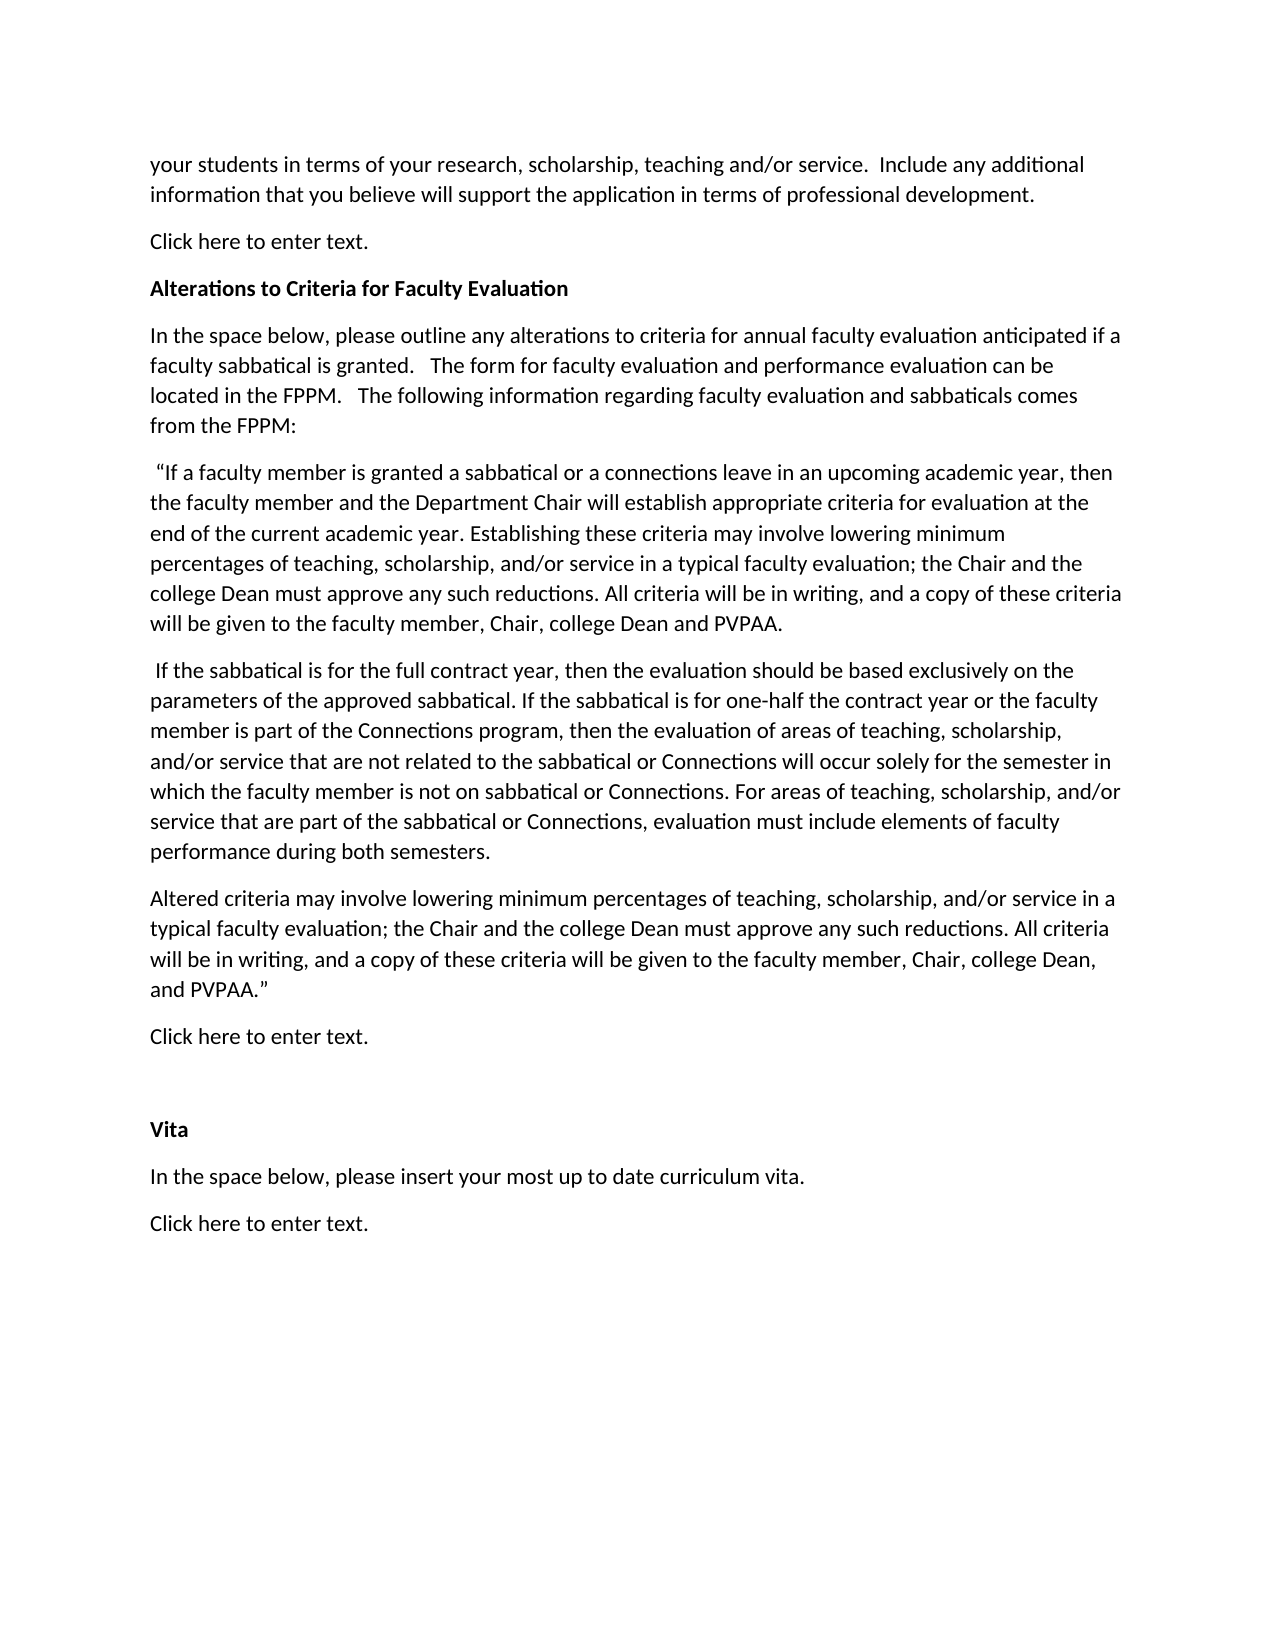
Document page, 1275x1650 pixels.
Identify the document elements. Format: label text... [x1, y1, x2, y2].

text Vita [150, 1116, 1125, 1144]
text If the sabbatical is for the full contract year, then the evaluation should be based exclusively on the parameters of the approved sabbatical. If the sabbatical is for one-half the contract year or the faculty member is part of the Connections program, then the evaluation of areas of teaching, scholarship, and/or service that are not related to the sabbatical or Connections will occur solely for the semester in which the faculty member is not on sabbatical or Connections. For areas of teaching, scholarship, and/or service that are part of the sabbatical or Connections, evaluation must include elements of faculty performance during both semesters. [150, 656, 1125, 866]
text In the space below, please insert your most up to date curriculum vita. [150, 1162, 1125, 1191]
text Alterations to Criteria for Faculty Evaluation [150, 274, 1125, 302]
text Altered criteria may involve lowering minimum percentages of teaching, scholarship, and/or service in a typical faculty evaluation; the Chair and the college Dean must approve any such reductions. All criteria will be in writing, and a copy of these criteria will be given to the faculty member, Chair, college Dean, and PVPAA.” [150, 884, 1125, 1003]
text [150, 150, 1125, 208]
text In the space below, please outline any alterations to criteria for annual faculty evaluation anticipated if a faculty sabbatical is granted. The form for faculty evaluation and performance evaluation can be located in the FPPM. The following information regarding faculty evaluation and sabbaticals comes from the FPPM: [150, 321, 1125, 439]
text “If a faculty member is granted a sabbatical or a connections leave in an upcoming academic year, then the faculty member and the Department Chair will establish appropriate criteria for evaluation at the end of the current academic year. Establishing these criteria may involve lowering minimum percentages of teaching, scholarship, and/or service in a typical faculty evaluation; the Chair and the college Dean must approve any such reductions. All criteria will be in writing, and a copy of these criteria will be given to the faculty member, Chair, college Dean and PVPAA. [150, 458, 1125, 637]
